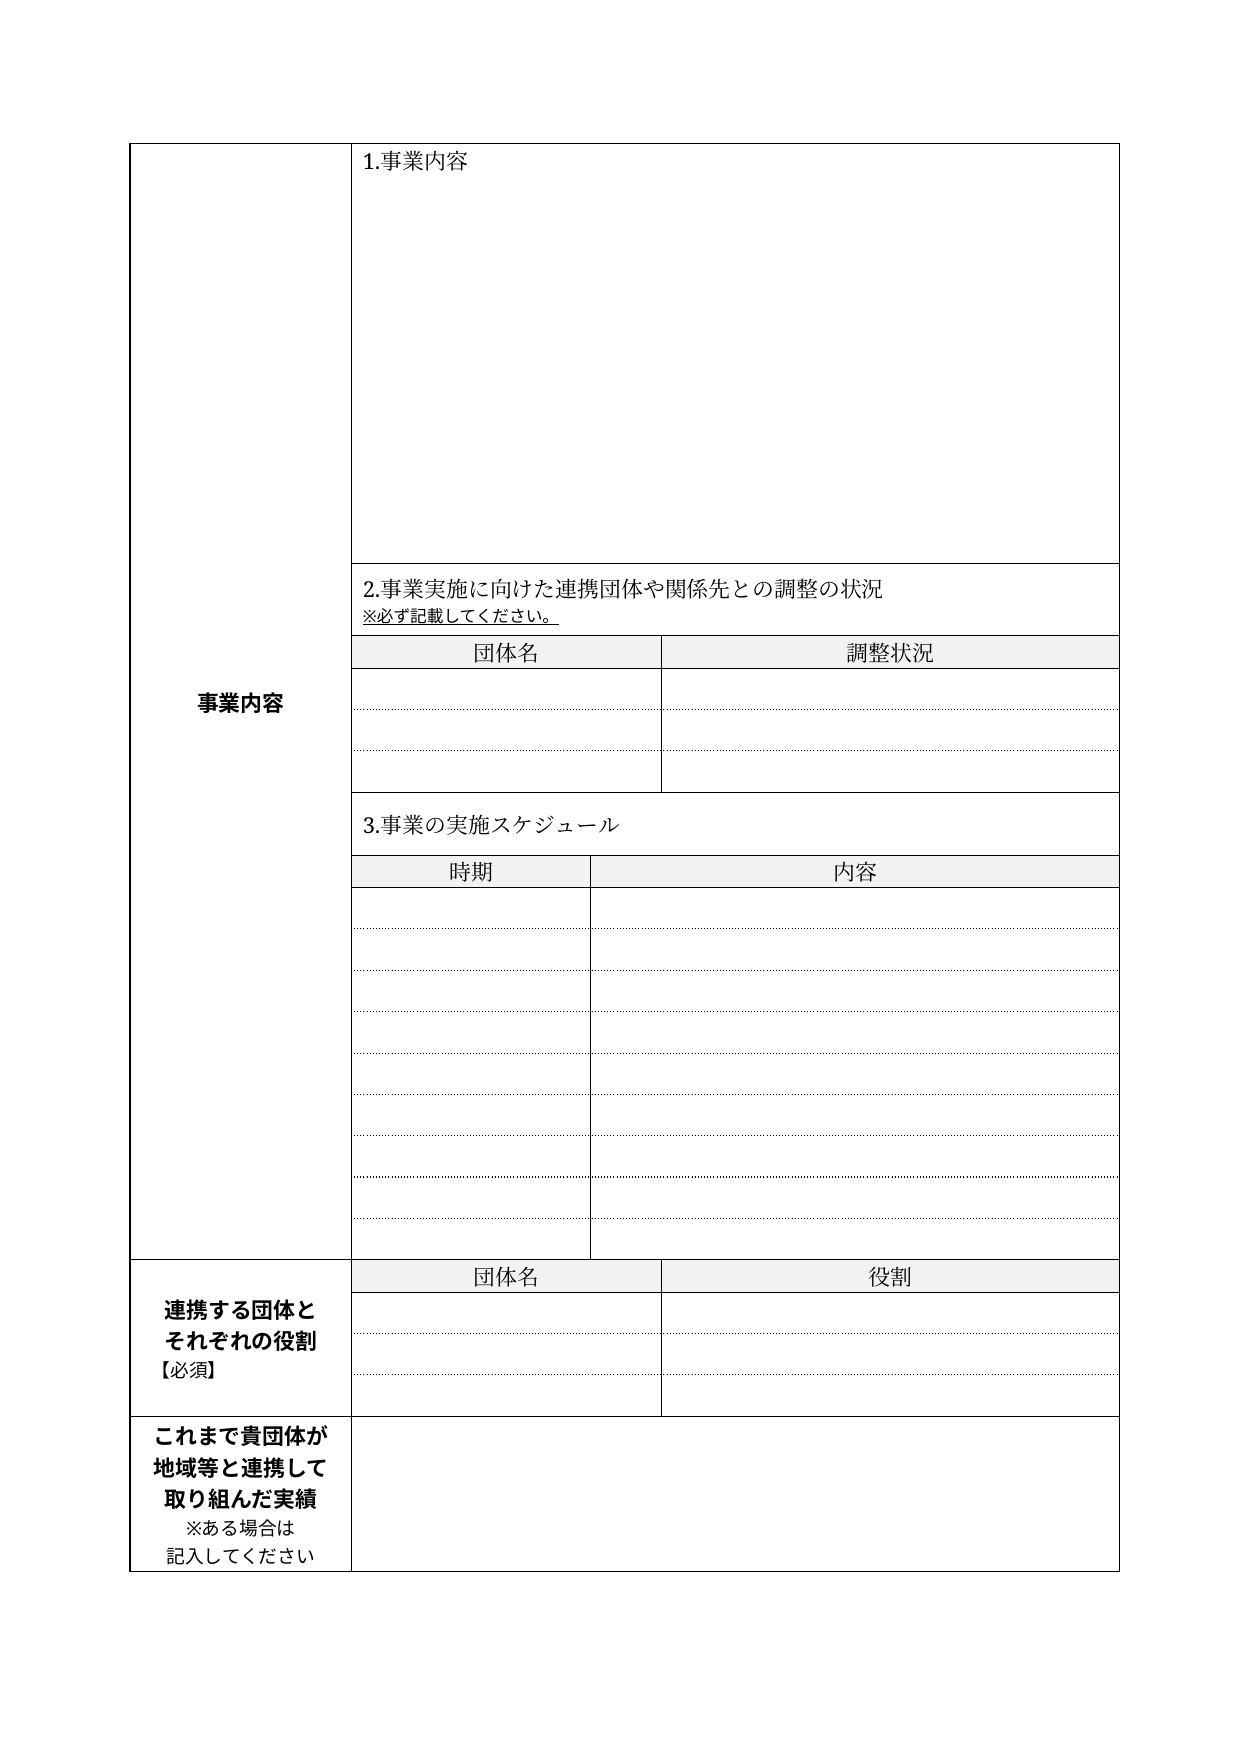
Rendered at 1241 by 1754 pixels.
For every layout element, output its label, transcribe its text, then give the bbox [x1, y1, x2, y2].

table_cell [352, 970, 590, 1011]
table_cell 2.事業実施に向けた連携団体や関係先との調整の状況 ※必ず記載してください。 [352, 564, 1119, 635]
table_cell [591, 928, 1119, 970]
table_cell [662, 750, 1119, 792]
table_cell [591, 1011, 1119, 1052]
table_cell 調整状況 [662, 636, 1119, 668]
table_cell [662, 709, 1119, 750]
table_cell [352, 1293, 661, 1333]
table_cell これまで貴団体が 地域等と連携して 取り組んだ実績 ※ある場合は 記入してください [131, 1417, 351, 1571]
table_cell [591, 1176, 1119, 1218]
table_cell [591, 888, 1119, 928]
table_cell 団体名 [352, 636, 661, 668]
table_cell [352, 1333, 661, 1374]
table_cell [352, 888, 590, 928]
table_cell [352, 1417, 1119, 1571]
table_cell [352, 1135, 590, 1176]
table_cell [352, 1094, 590, 1135]
table_cell [662, 1293, 1119, 1333]
table_cell [591, 1053, 1119, 1094]
table_cell 役割 [662, 1260, 1119, 1292]
table_cell [352, 750, 661, 792]
table_header 1.事業内容 [352, 144, 1119, 563]
table_cell [591, 970, 1119, 1011]
table_cell [352, 1011, 590, 1052]
table_cell [352, 1374, 661, 1416]
table_cell 時期 [352, 856, 590, 887]
table_cell 連携する団体と それぞれの役割 【必須】 [131, 1260, 351, 1416]
table_cell [662, 1374, 1119, 1416]
table_cell [591, 1135, 1119, 1176]
table_cell [352, 709, 661, 750]
table_cell 団体名 [352, 1260, 661, 1292]
table_cell [662, 1333, 1119, 1374]
table_cell [662, 669, 1119, 709]
table_cell [591, 1094, 1119, 1135]
table_cell [352, 928, 590, 970]
table_cell 3.事業の実施スケジュール [352, 793, 1119, 854]
table_cell 内容 [591, 856, 1119, 887]
table_header 事業内容 [131, 144, 351, 1259]
table_cell [352, 1176, 590, 1218]
table_cell [591, 1218, 1119, 1259]
table_cell [352, 669, 661, 709]
table_cell [352, 1218, 590, 1259]
table_cell [352, 1053, 590, 1094]
